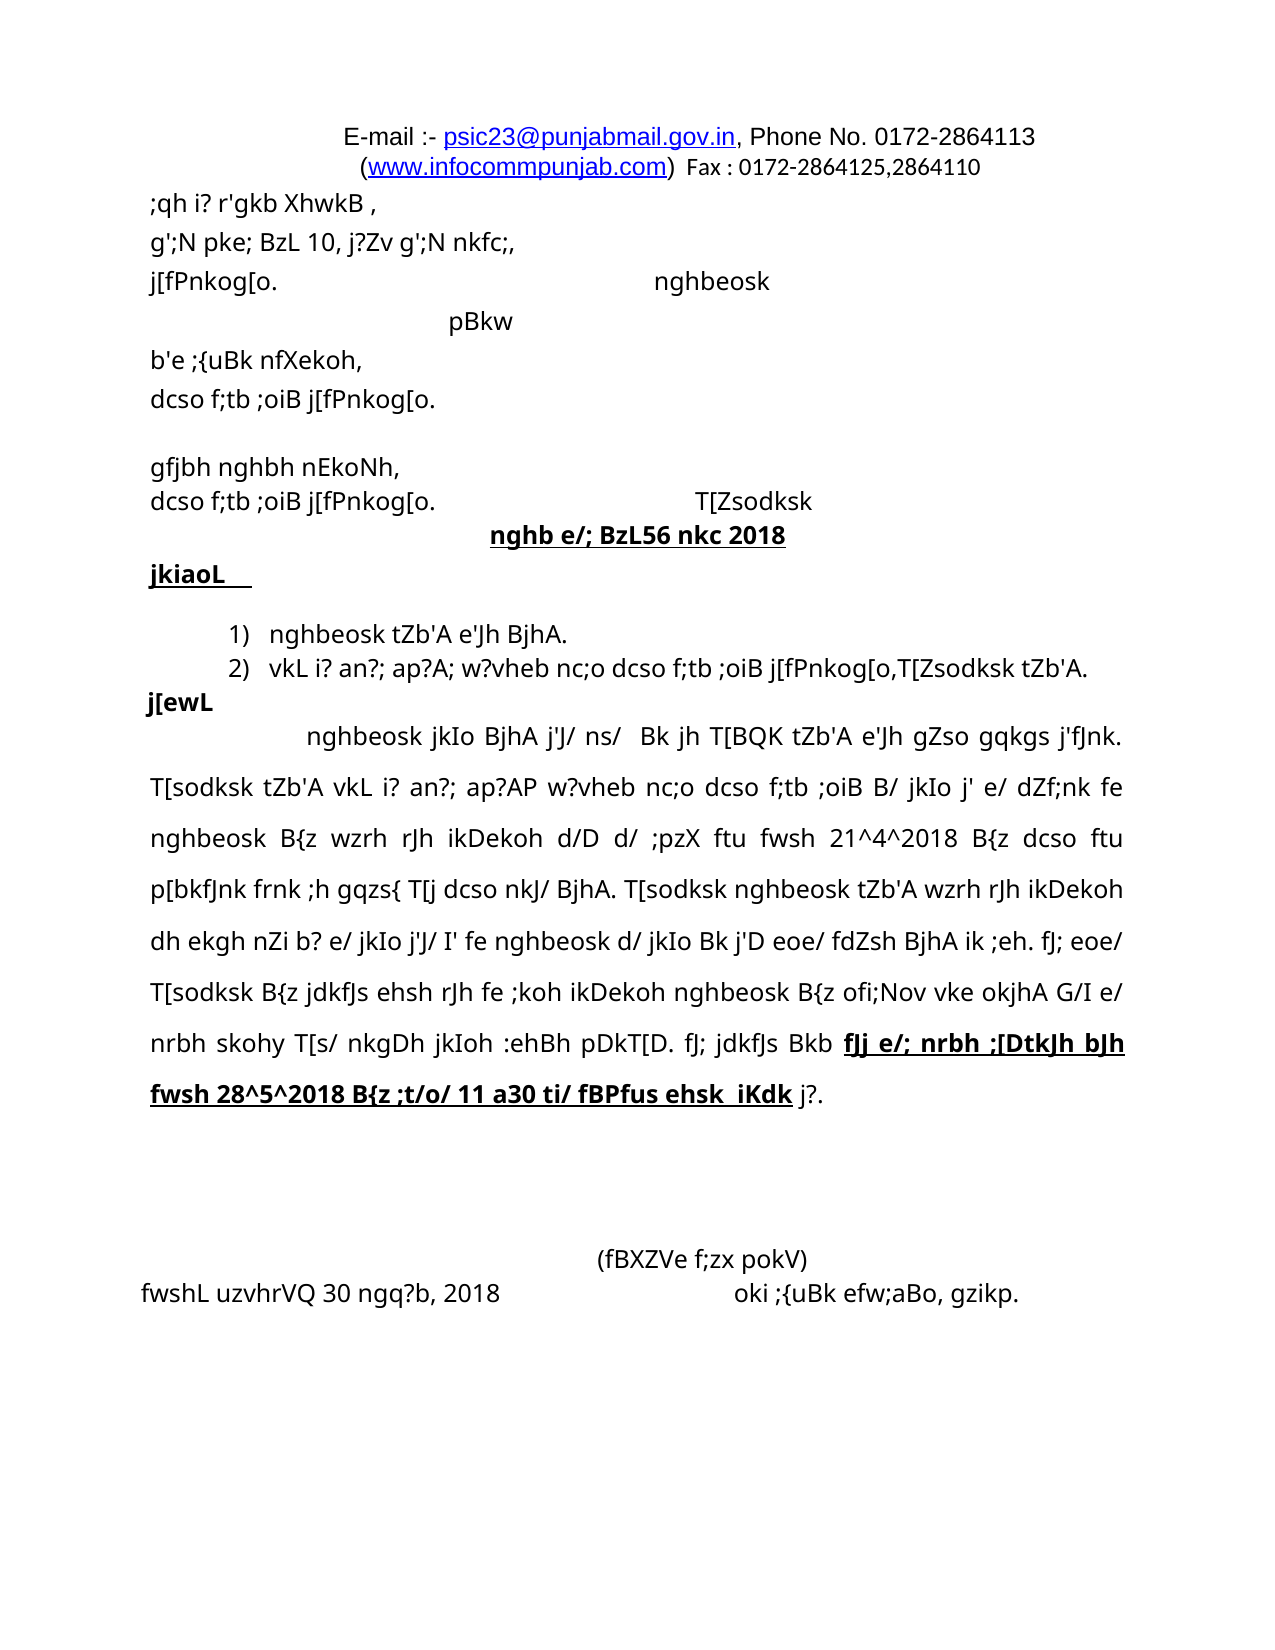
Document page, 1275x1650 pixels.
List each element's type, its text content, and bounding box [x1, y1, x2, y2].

text nghb e/; BzL56 nkc 2018 [150, 518, 1125, 552]
list nghbeosk jkIo BjhA j'J/ ns/ Bk jh T[BQK tZb'A e'Jh gZso gqkgs j'fJnk. T[sodksk tZb'A vkL i? an?; ap?AP w?vheb nc;o dcso f;tb ;oiB B/ jkIo j' e/ dZf;nk fe nghbeosk B{z wzrh rJh ikDekoh d/D d/ ;pzX ftu fwsh 21^4^2018 B{z dcso ftu p[bkfJnk frnk ;h gqzs{ T[j dcso nkJ/ BjhA. T[sodksk nghbeosk tZb'A wzrh rJh ikDekoh dh ekgh nZi b? e/ jkIo j'J/ I' fe nghbeosk d/ jkIo Bk j'D eoe/ fdZsh BjhA ik ;eh. fJ; eoe/ T[sodksk B{z jdkfJs ehsh rJh fe ;koh ikDekoh nghbeosk B{z ofi;Nov vke okjhA G/I e/ nrbh skohy T[s/ nkgDh jkIoh :ehBh pDkT[D. fJ; jdkfJs Bkb fJj e/; nrbh ;[DtkJh bJh fwsh 28^5^2018 B{z ;t/o/ 11 a30 ti/ fBPfus ehsk iKdk j?. [150, 719, 1125, 1110]
text gfjbh nghbh nEkoNh, [150, 449, 1125, 484]
text ;qh i? r'gkb XhwkB , [150, 186, 1125, 220]
text dcso f;tb ;oiB j[fPnkog[o. T[Zsodksk [150, 484, 1125, 518]
text (fBXZVe f;zx pokV) [150, 1241, 1125, 1275]
text 1) nghbeosk tZb'A e'Jh BjhA. [150, 617, 1125, 651]
text pBkw [150, 303, 1125, 337]
text dcso f;tb ;oiB j[fPnkog[o. [150, 381, 1125, 416]
list j[ewL [141, 685, 1125, 719]
text E-mail :- psic23@punjabmail.gov.in, Phone No. 0172-2864113 [150, 122, 1125, 151]
text jkiaoL [150, 557, 1125, 591]
text j[fPnkog[o. nghbeosk [150, 264, 1125, 298]
text g';N pke; BzL 10, j?Zv g';N nkfc;, [150, 225, 1125, 259]
list fwshL uzvhrVQ 30 ngq?b, 2018 oki ;{uBk efw;aBo, gzikp. [141, 1275, 1125, 1309]
text (www.infocommpunjab.com) Fax : 0172-2864125,2864110 [150, 151, 1125, 181]
text 2) vkL i? an?; ap?A; w?vheb nc;o dcso f;tb ;oiB j[fPnkog[o,T[Zsodksk tZb'A. [150, 651, 1125, 685]
text b'e ;{uBk nfXekoh, [150, 342, 1125, 376]
